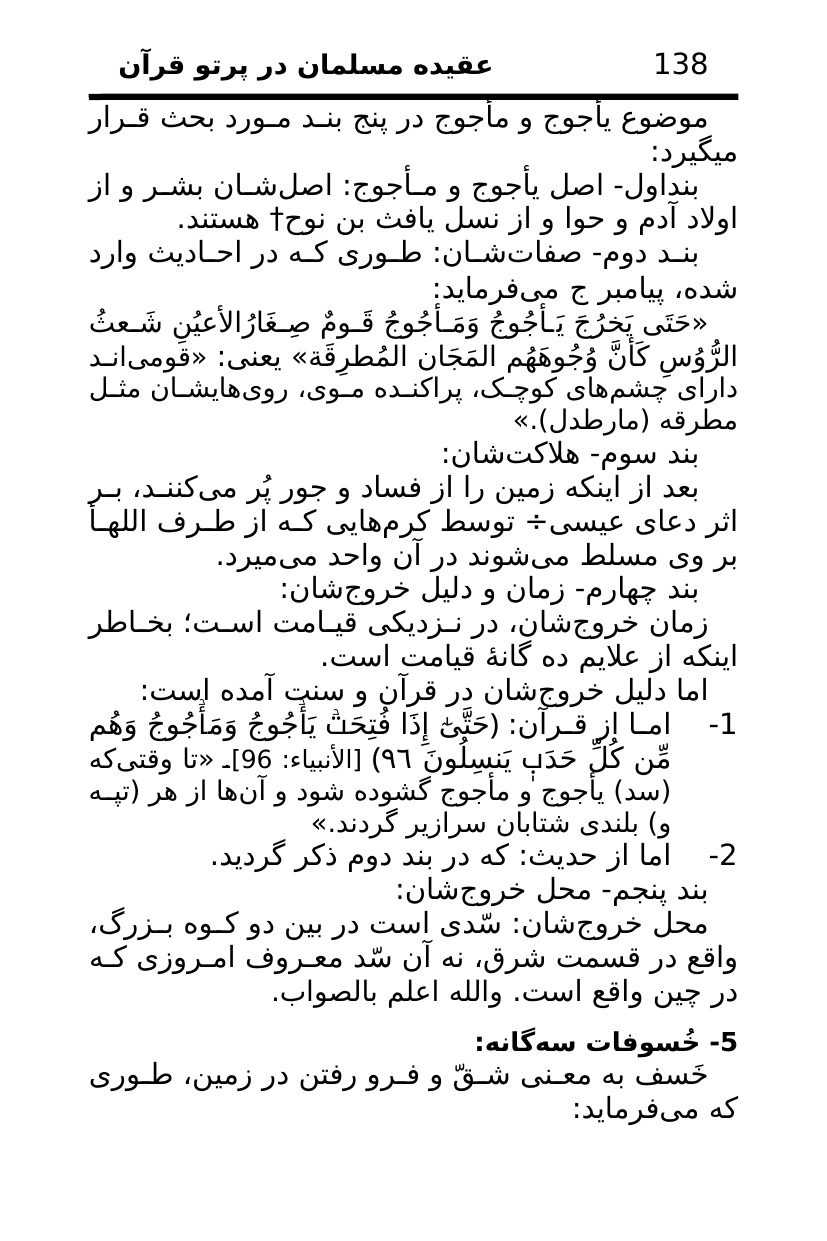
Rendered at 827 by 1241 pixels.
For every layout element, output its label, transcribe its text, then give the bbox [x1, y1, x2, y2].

text بنداول- اصل یأجوج و مأجوج: اصل‌شان بشر و از اولاد آدم و حوا و از نسل یافث بن نوح† هستند. [89, 168, 738, 236]
text محل خروج‌شان: سّدی است در بین دو کوه بزرگ، واقع در قسمت شرق، نه آن سّد معروف امروزی که در چین واقع است. والله اعلم بالصواب. [89, 907, 738, 1008]
text بند سوم- هلاکت‌شان: [89, 436, 738, 470]
text «حَتَی یَخرُجَ یَأجُوجُ وَمَأجُوجُ قَومٌ صِغَارُالأعیُنِ شَعثُ الرُّوُسِ كَأنَّ وُجُوهَهُم المَجَان المُطرِقَة» یعنی: «قومی‌اند دارای چشم‌های کوچک، پراکنده موی، روی‌هایشان مثل مطرقه (مارطدل).» [89, 306, 738, 436]
list اما از حدیث: که در بند دوم ذکر گردید. [89, 839, 708, 873]
text بند پنجم- محل خروج‌شان: [89, 873, 738, 907]
text بند چهارم- زمان و دلیل خروج‌شان: [89, 572, 738, 606]
text خَسف به معنی شقّ و فرو رفتن در زمین، طوری که می‌فرماید: [89, 1057, 738, 1125]
text موضوع یأجوج و مأجوج در پنج بند مورد بحث قرار میگیرد: [89, 100, 738, 168]
text اما دلیل خروج‌شان در قرآن و سنت آمده است: [89, 674, 738, 708]
text بند دوم- صفات‌شان: طوری که در احادیث وارد شده، پیامبر ج می‌فرماید: [89, 236, 738, 306]
list اما از قرآن: ﴿حَتَّىٰٓ إِذَا فُتِحَتۡ يَأۡجُوجُ وَمَأۡجُوجُ وَهُم مِّن كُلِّ حَدَبٖ يَنسِلُونَ ٩٦﴾ [الأنبیاء: 96]. «تا وقتی‌که (سد) یأجوج و مأجوج گشوده شود و آن‌ها از هر (تپه و) بلندی شتابان سرازیر گردند.» [89, 708, 708, 839]
text زمان خروج‌شان، در نزدیکی قیامت است؛ بخاطر اینکه از علایم ده گانۀ قیامت است. [89, 606, 738, 674]
text 5- خُسوفات سه‌گانه: [89, 1027, 738, 1057]
text بعد از اینکه زمین را از فساد و جور پُر می‌کنند، بر اثر دعای عیسی÷ توسط کرم‌هایی که از طرف اللهأ بر وی مسلط می‌شوند در آن واحد می‌میرد. [89, 470, 738, 572]
